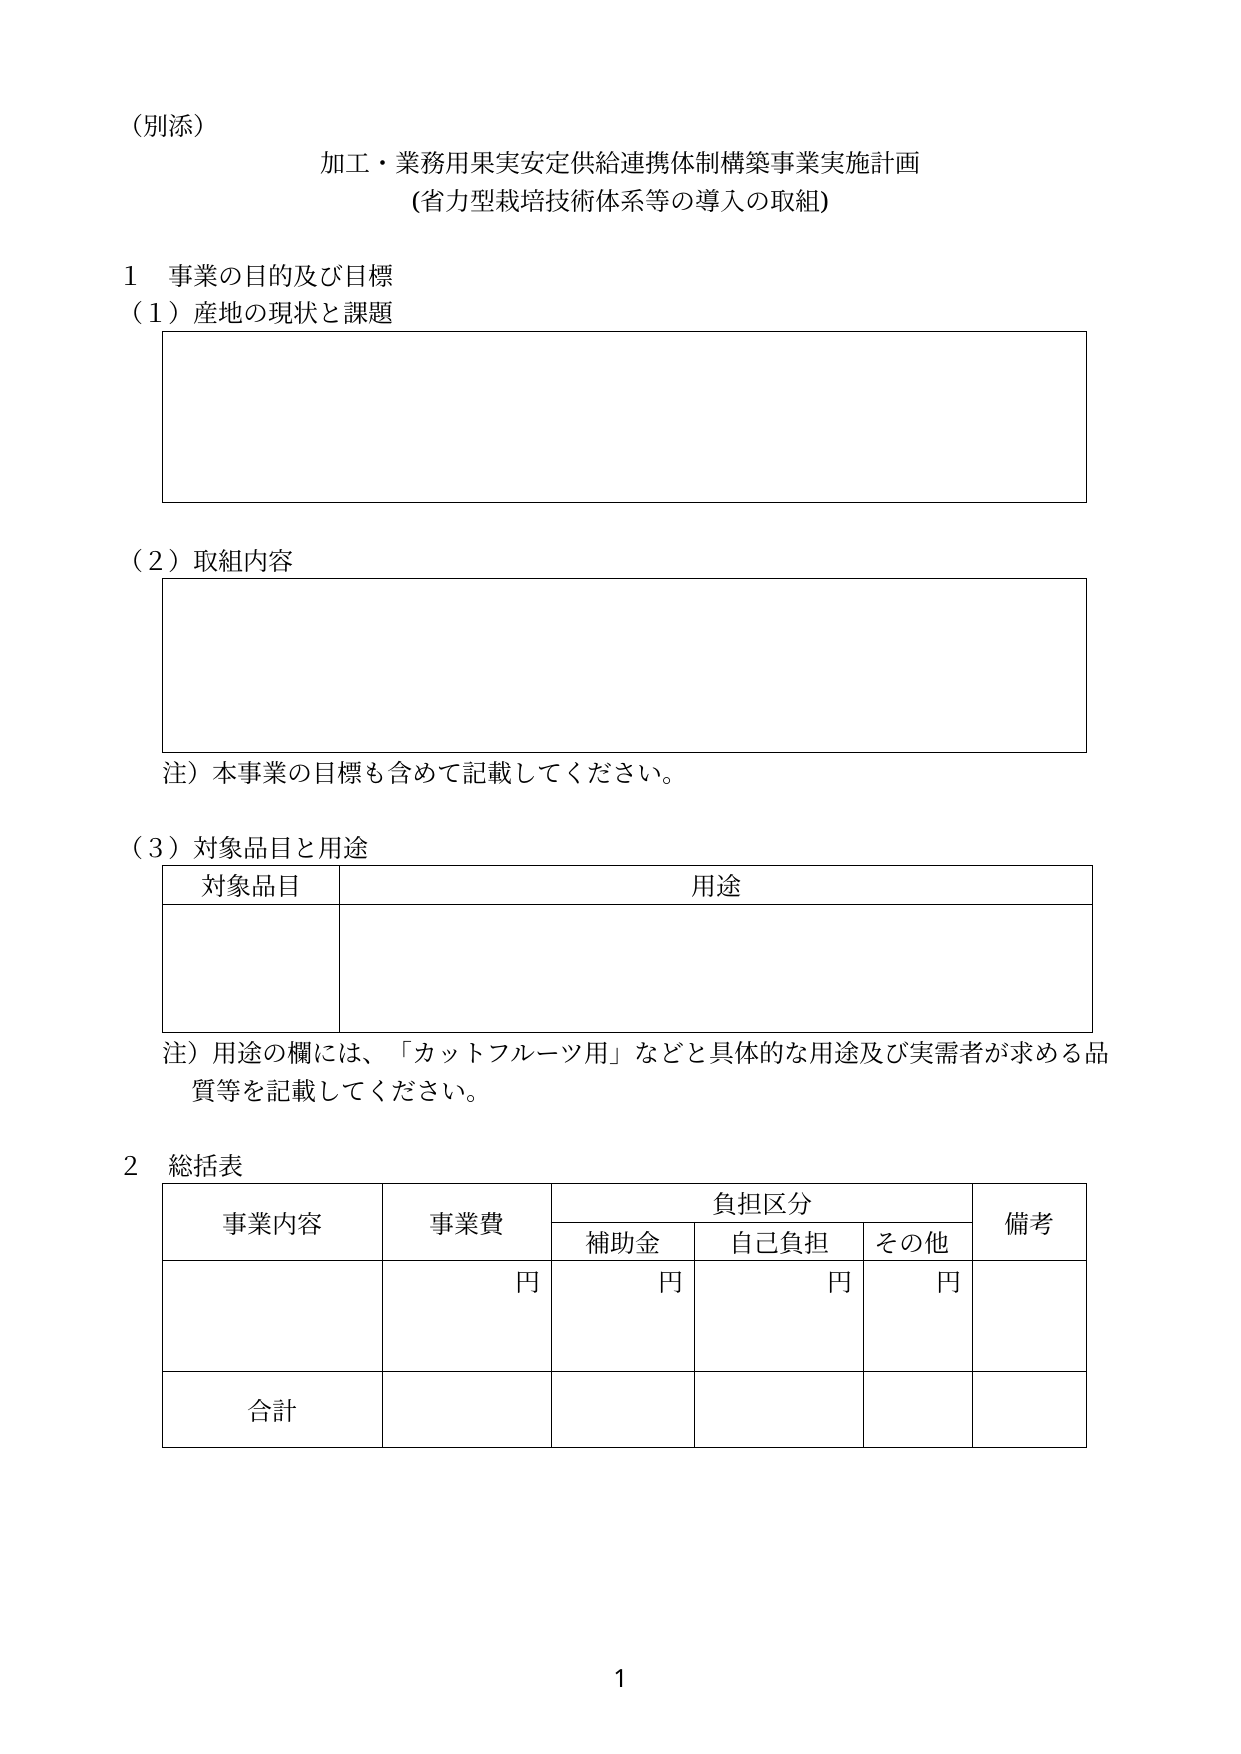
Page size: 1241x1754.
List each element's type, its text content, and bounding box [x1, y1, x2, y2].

text （３）対象品目と用途 [118, 828, 1122, 865]
text （２）取組内容 [118, 541, 1122, 578]
table_cell 円 [695, 1261, 863, 1371]
table_header 事業費 [383, 1184, 551, 1260]
table_cell 補助金 [552, 1223, 694, 1260]
table_cell [163, 905, 339, 1032]
text 加工・業務用果実安定供給連携体制構築事業実施計画 [118, 143, 1122, 181]
table_cell 自己負担 [695, 1223, 863, 1260]
text （１）産地の現状と課題 [118, 293, 1122, 331]
text (省力型栽培技術体系等の導入の取組) [118, 181, 1122, 218]
table_cell [552, 1372, 694, 1447]
table_cell その他 [864, 1223, 972, 1260]
table_header 対象品目 [163, 866, 339, 904]
table_header [163, 332, 1086, 502]
table_cell 円 [864, 1261, 972, 1371]
table_cell [973, 1261, 1086, 1371]
text ２ 総括表 [118, 1146, 1122, 1183]
table_cell 合計 [163, 1372, 382, 1447]
table_header 用途 [340, 866, 1092, 904]
table_header 備考 [973, 1184, 1086, 1260]
text １ 事業の目的及び目標 [118, 256, 1122, 293]
table_header 負担区分 [552, 1184, 972, 1222]
table_cell [695, 1372, 863, 1447]
table_cell [163, 1261, 382, 1371]
table_cell 円 [552, 1261, 694, 1371]
table_header 事業内容 [163, 1184, 382, 1260]
table_cell [864, 1372, 972, 1447]
table_cell [340, 905, 1092, 1032]
text （別添） [118, 106, 1122, 143]
table_cell 円 [383, 1261, 551, 1371]
table_header [163, 579, 1086, 752]
table_cell [383, 1372, 551, 1447]
text 注）用途の欄には、「カットフルーツ用」などと具体的な用途及び実需者が求める品質等を記載してください。 [162, 1033, 1122, 1108]
text 注）本事業の目標も含めて記載してください。 [162, 753, 1122, 790]
table_cell [973, 1372, 1086, 1447]
